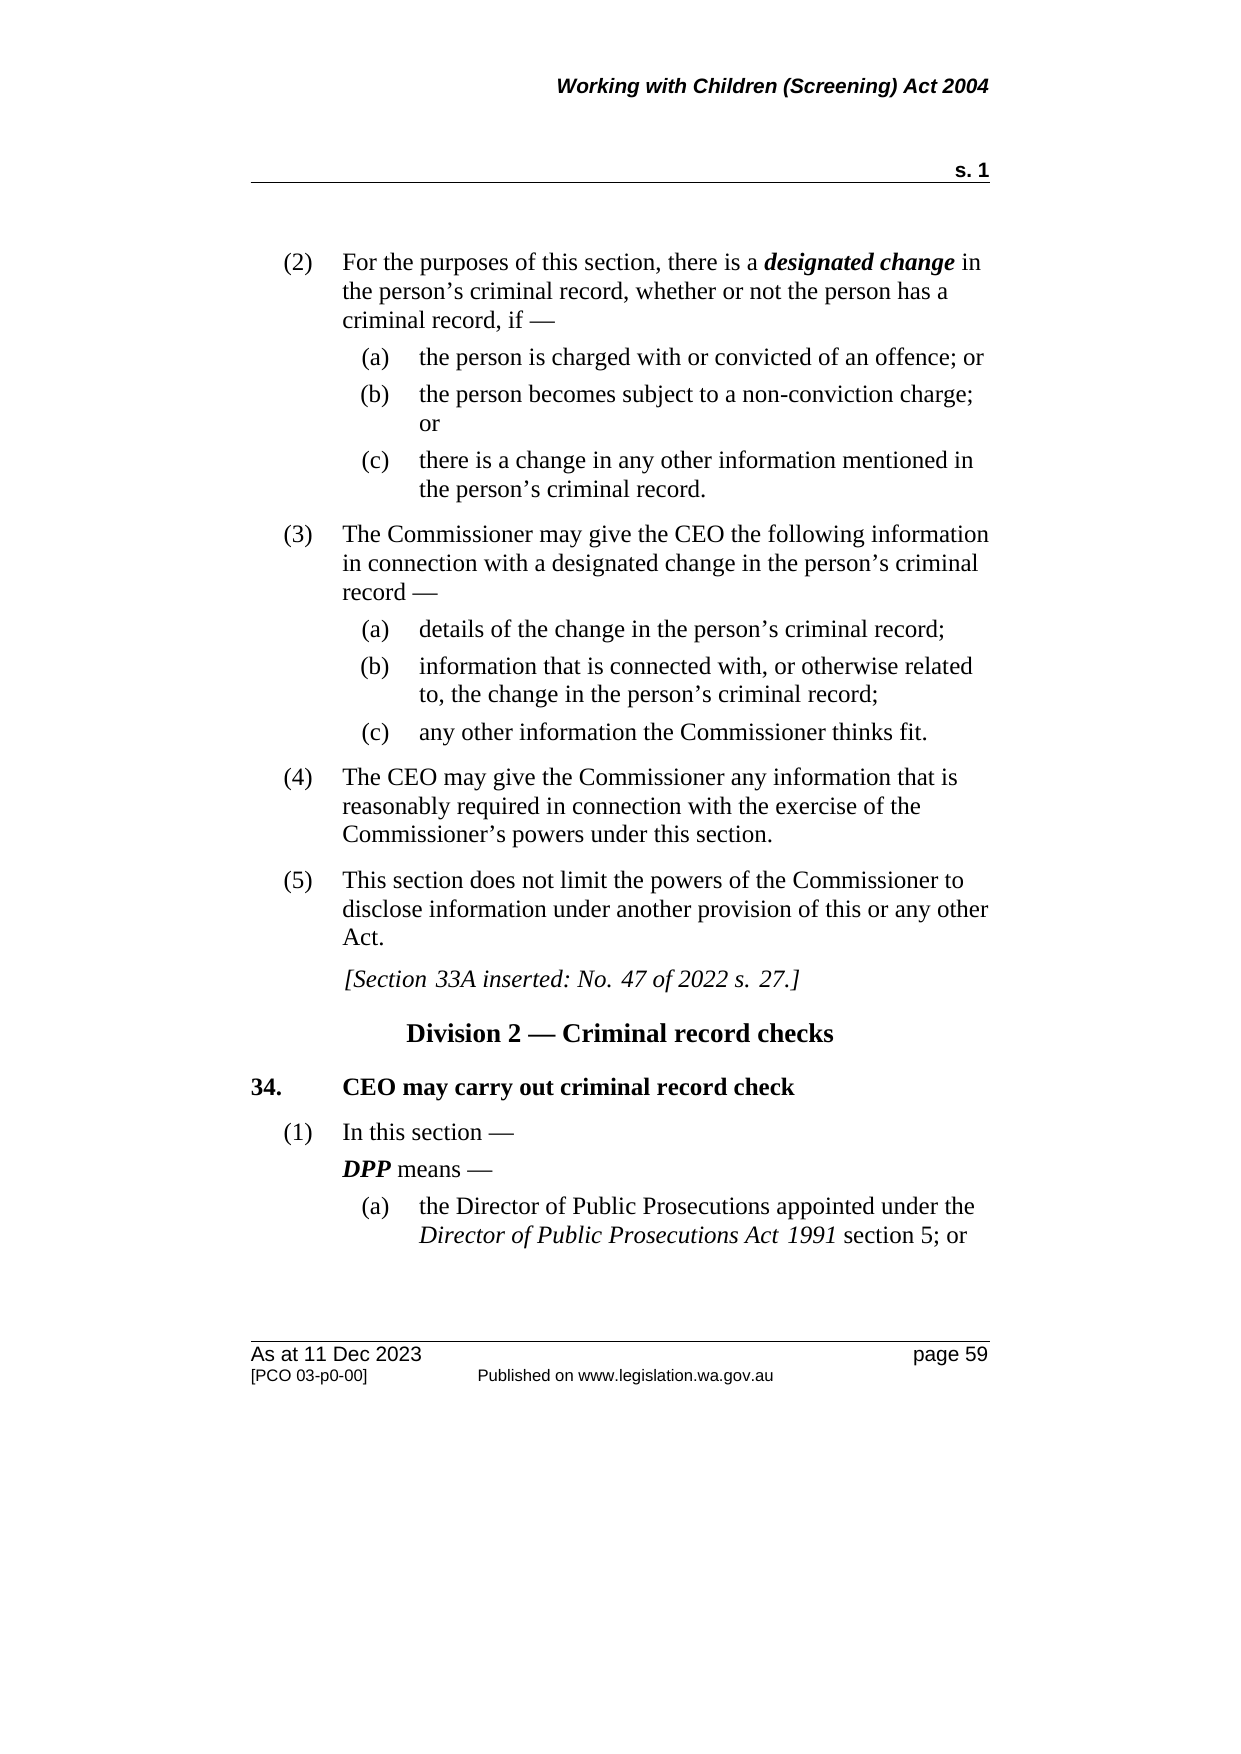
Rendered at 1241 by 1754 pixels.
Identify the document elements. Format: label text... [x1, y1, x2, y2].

text (5) This section does not limit the powers of the Commissioner to disclose information under another provision of this or any other Act. [251, 865, 990, 951]
subtitle 34. CEO may carry out criminal record check [251, 1072, 990, 1100]
text (c) there is a change in any other information mentioned in the person’s criminal record. [251, 445, 990, 502]
text (a) the Director of Public Prosecutions appointed under the Director of Public Prosecutions Act 1991 section 5; or [251, 1191, 990, 1249]
subtitle Division 2 — Criminal record checks [251, 1017, 990, 1049]
text DPP means — [251, 1154, 990, 1183]
text (1) In this section — [251, 1117, 990, 1146]
text (b) the person becomes subject to a non-conviction charge; or [251, 379, 990, 437]
text (a) details of the change in the person’s criminal record; [251, 614, 990, 642]
text (a) the person is charged with or convicted of an offence; or [251, 342, 990, 371]
text (4) The CEO may give the Commissioner any information that is reasonably required in connection with the exercise of the Commissioner’s powers under this section. [251, 762, 990, 848]
text [Section 33A inserted: No. 47 of 2022 s. 27.] [251, 964, 990, 992]
text (b) information that is connected with, or otherwise related to, the change in the person’s criminal record; [251, 651, 990, 708]
text (3) The Commissioner may give the CEO the following information in connection with a designated change in the person’s criminal record — [251, 519, 990, 605]
text (2) For the purposes of this section, there is a designated change in the person’s criminal record, whether or not the person has a criminal record, if — [251, 247, 990, 334]
text (c) any other information the Commissioner thinks fit. [251, 717, 990, 745]
